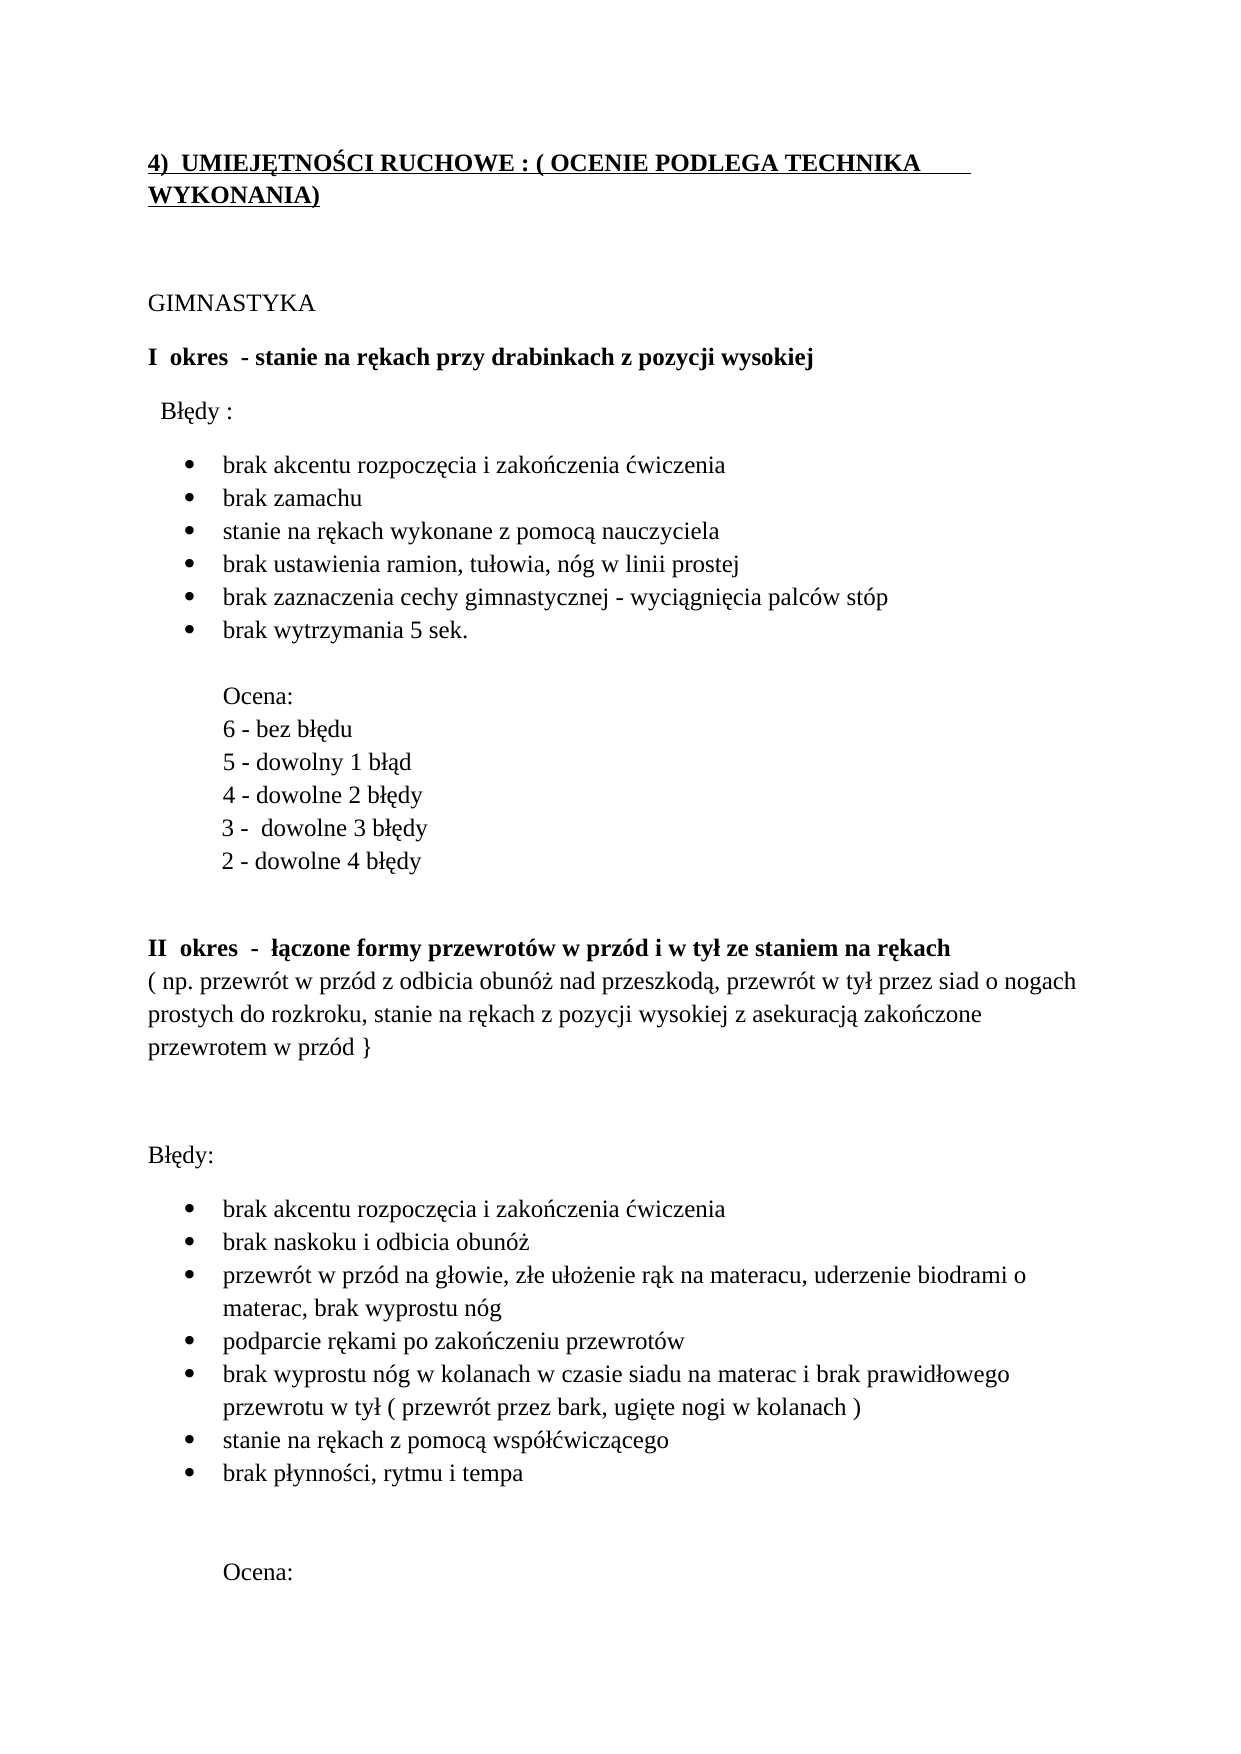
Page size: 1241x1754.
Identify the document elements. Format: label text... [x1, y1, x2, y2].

list 5 - dowolny 1 błąd [223, 747, 1093, 776]
list brak akcentu rozpoczęcia i zakończenia ćwiczenia [185, 1194, 1093, 1222]
list brak wyprostu nóg w kolanach w czasie siadu na materac i brak prawidłowego przewrotu w tył ( przewrót przez bark, ugięte nogi w kolanach ) [185, 1359, 1093, 1421]
list stanie na rękach wykonane z pomocą nauczyciela [185, 516, 1093, 545]
list brak ustawienia ramion, tułowia, nóg w linii prostej [185, 549, 1093, 578]
list stanie na rękach z pomocą współćwiczącego [185, 1425, 1093, 1453]
list brak wytrzymania 5 sek. [185, 615, 1093, 644]
list brak płynności, rytmu i tempa [185, 1458, 1093, 1487]
list Ocena: [223, 1557, 1093, 1586]
list 2 - dowolne 4 błędy [221, 846, 1093, 875]
list przewrót w przód na głowie, złe ułożenie rąk na materacu, uderzenie biodrami o materac, brak wyprostu nóg [185, 1260, 1093, 1321]
list brak zaznaczenia cechy gimnastycznej - wyciągnięcia palców stóp [185, 582, 1093, 611]
text 4) UMIEJĘTNOŚCI RUCHOWE : ( OCENIE PODLEGA TECHNIKA WYKONANIA) [148, 148, 1093, 209]
text Błędy: [148, 1140, 1093, 1168]
list 6 - bez błędu [223, 714, 1093, 743]
list Ocena: [223, 681, 1093, 710]
text II okres - łączone formy przewrotów w przód i w tył ze staniem na rękach ( np. przewrót w przód z odbicia obunóż nad przeszkodą, przewrót w tył przez siad o nogach prostych do rozkroku, stanie na rękach z pozycji wysokiej z asekuracją zakończone przewrotem w przód } [148, 933, 1093, 1061]
list brak naskoku i odbicia obunóż [185, 1227, 1093, 1255]
list brak akcentu rozpoczęcia i zakończenia ćwiczenia [185, 450, 1093, 479]
list brak zamachu [185, 483, 1093, 512]
list 3 - dowolne 3 błędy [221, 813, 1093, 842]
list podparcie rękami po zakończeniu przewrotów [185, 1326, 1093, 1354]
text Błędy : [148, 396, 1093, 425]
text GIMNASTYKA [148, 288, 1093, 317]
text I okres - stanie na rękach przy drabinkach z pozycji wysokiej [148, 342, 1093, 371]
list 4 - dowolne 2 błędy [223, 780, 1093, 809]
